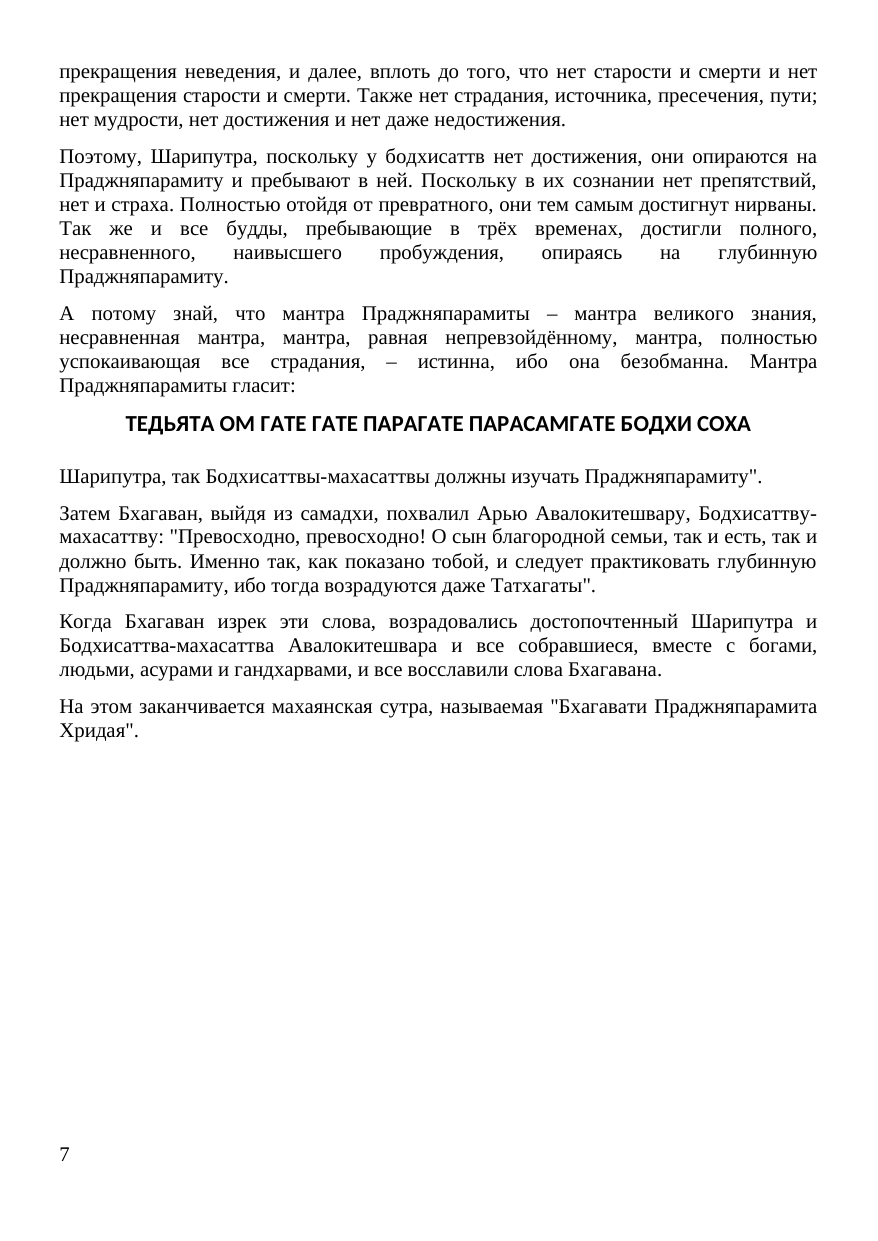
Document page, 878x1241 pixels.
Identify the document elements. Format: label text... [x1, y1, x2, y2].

text На этом заканчивается махаянская сутра, называемая "Бхагавати Праджняпарамита Хридая". [59, 694, 818, 742]
text ТЕДЬЯТА ОМ ГАТЕ ГАТЕ ПАРАГАТЕ ПАРАСАМГАТЕ БОДХИ СОХА [59, 409, 818, 437]
text Поэтому, Шарипутра, поскольку у бодхисаттв нет достижения, они опираются на Праджняпарамиту и пребывают в ней. Поскольку в их сознании нет препятствий, нет и страха. Полностью отойдя от превратного, они тем самым достигнут нирваны. Так же и все будды, пребывающие в трёх временах, достигли полного, несравненного, наивысшего пробуждения, опираясь на глубинную Праджняпарамиту. [59, 144, 818, 288]
text А потому знай, что мантра Праджняпарамиты – мантра великого знания, несравненная мантра, мантра, равная непревзойдённому, мантра, полностью успокаивающая все страдания, – истинна, ибо она безобманна. Мантра Праджняпарамиты гласит: [59, 301, 818, 397]
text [59, 59, 818, 131]
text Шарипутра, так Бодхисаттвы-махасаттвы должны изучать Праджняпарамиту". [59, 464, 818, 488]
text Затем Бхагаван, выйдя из самадхи, похвалил Арью Авалокитешвару, Бодхисаттву-махасаттву: "Превосходно, превосходно! О сын благородной семьи, так и есть, так и должно быть. Именно так, как показано тобой, и следует практиковать глубинную Праджняпарамиту, ибо тогда возрадуются даже Татхагаты". [59, 500, 818, 597]
text Когда Бхагаван изрек эти слова, возрадовались достопочтенный Шарипутра и Бодхисаттва-махасаттва Авалокитешвара и все собравшиеся, вместе с богами, людьми, асурами и гандхарвами, и все восславили слова Бхагавана. [59, 609, 818, 681]
